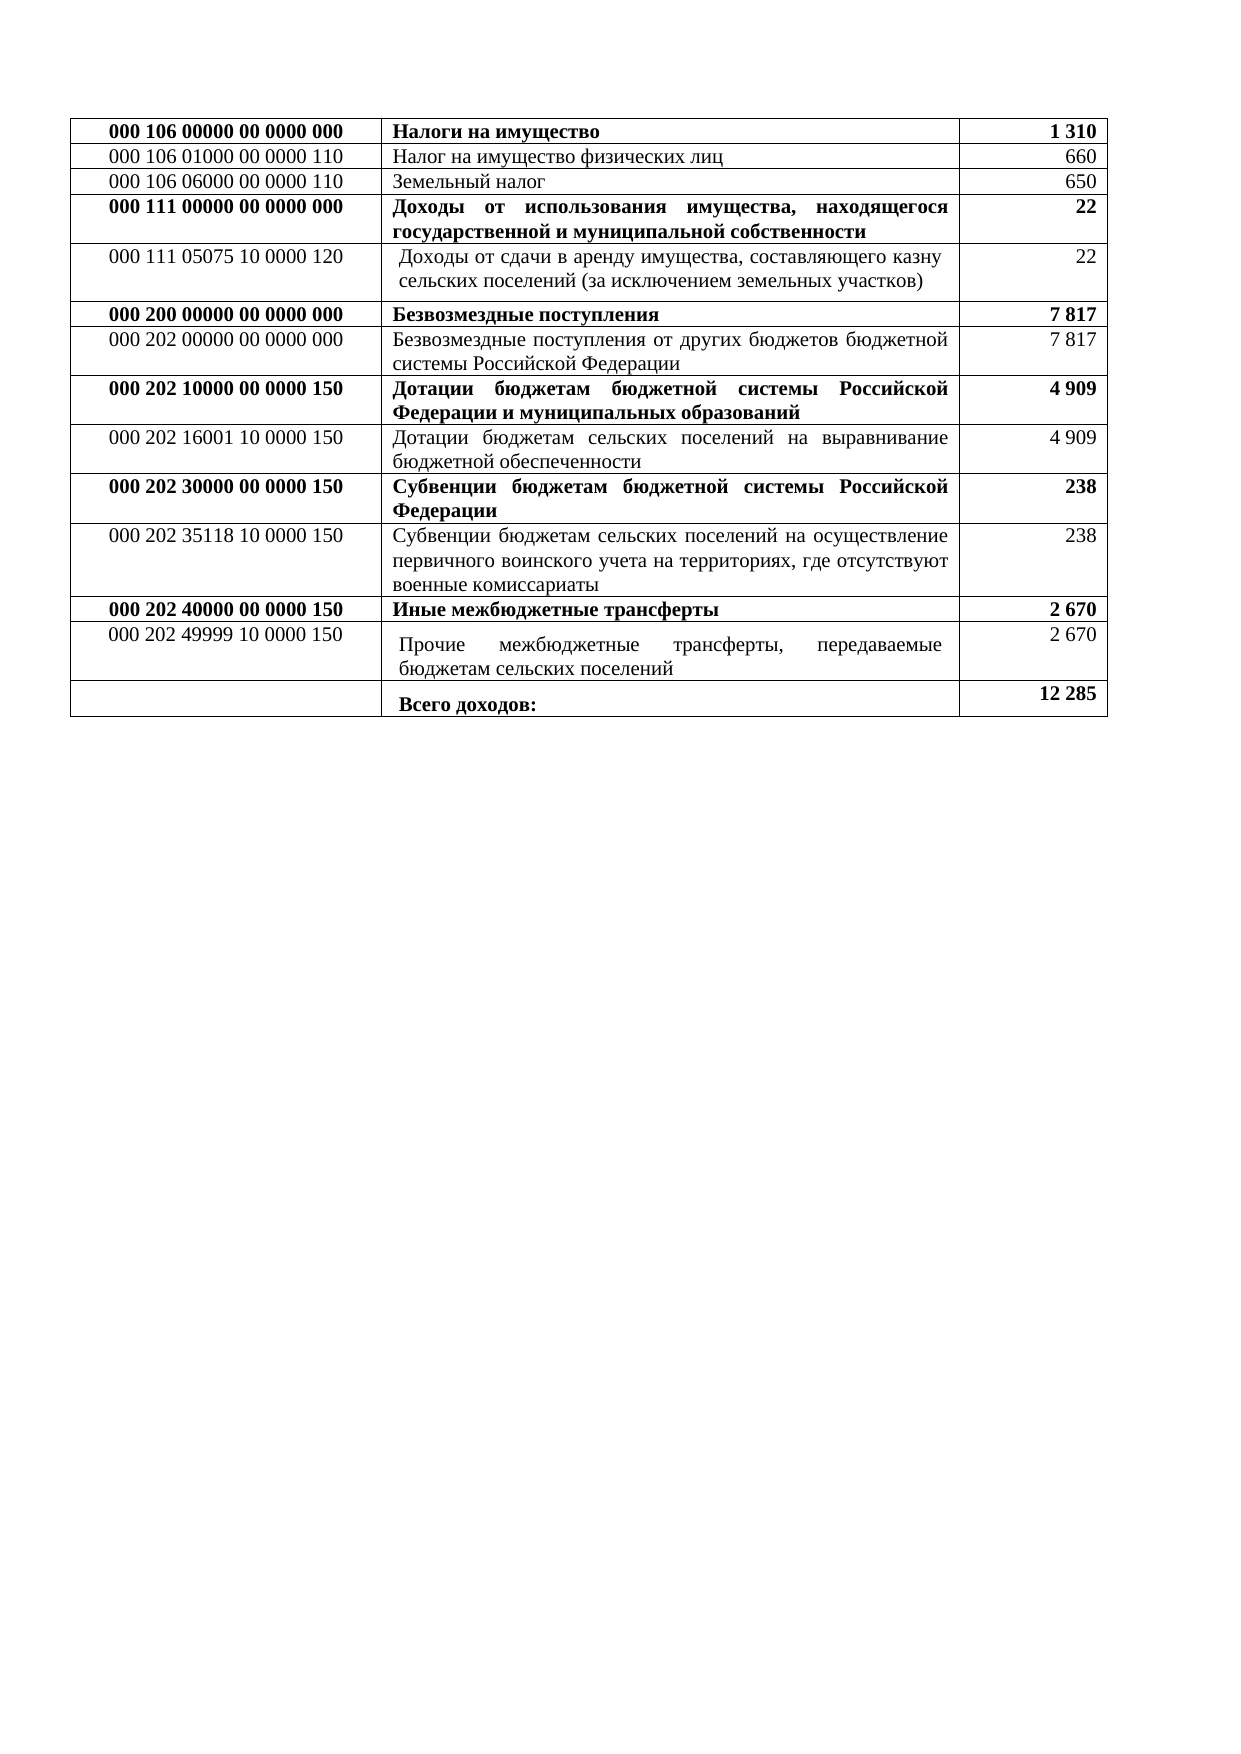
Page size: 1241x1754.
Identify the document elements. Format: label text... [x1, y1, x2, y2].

table_cell 238 [960, 524, 1107, 596]
table_cell Субвенции бюджетам бюджетной системы Российской Федерации [382, 474, 959, 522]
table_cell Дотации бюджетам бюджетной системы Российской Федерации и муниципальных образований [382, 376, 959, 424]
table_cell Субвенции бюджетам сельских поселений на осуществление первичного воинского учета на территориях, где отсутствуют военные комиссариаты [382, 524, 959, 596]
table_cell 4 909 [960, 376, 1107, 424]
table_cell 650 [960, 169, 1107, 193]
table_cell 000 202 16001 10 0000 150 [71, 425, 381, 473]
table_cell 1 310 [960, 119, 1107, 143]
table_cell 2 670 [960, 597, 1107, 621]
table_cell 000 202 49999 10 0000 150 [71, 622, 381, 680]
table_cell 000 202 00000 00 0000 000 [71, 327, 381, 375]
table_cell Земельный налог [382, 169, 959, 193]
table_cell Налог на имущество физических лиц [382, 144, 959, 168]
table_cell 000 111 00000 00 0000 000 [71, 195, 381, 243]
table_cell 12 285 [960, 681, 1107, 716]
table_cell 000 106 06000 00 0000 110 [71, 169, 381, 193]
table_cell 660 [960, 144, 1107, 168]
table_cell 000 106 01000 00 0000 110 [71, 144, 381, 168]
table_cell 2 670 [960, 622, 1107, 680]
table_cell 000 202 35118 10 0000 150 [71, 524, 381, 596]
table_cell Доходы от сдачи в аренду имущества, составляющего казну сельских поселений (за исключением земельных участков) [382, 244, 959, 301]
table_cell 000 111 05075 10 0000 120 [71, 244, 381, 301]
table_cell [71, 681, 381, 716]
table_cell 238 [960, 474, 1107, 522]
table_cell Безвозмездные поступления от других бюджетов бюджетной системы Российской Федерации [382, 327, 959, 375]
table_cell Безвозмездные поступления [382, 302, 959, 326]
table_cell Прочие межбюджетные трансферты, передаваемые бюджетам сельских поселений [382, 622, 959, 680]
table_cell 000 200 00000 00 0000 000 [71, 302, 381, 326]
table_cell 4 909 [960, 425, 1107, 473]
table_cell Доходы от использования имущества, находящегося государственной и муниципальной собственности [382, 195, 959, 243]
table_cell Всего доходов: [382, 681, 959, 716]
table_cell 7 817 [960, 302, 1107, 326]
table_cell 22 [960, 195, 1107, 243]
table_cell 000 202 10000 00 0000 150 [71, 376, 381, 424]
table_cell 000 106 00000 00 0000 000 [71, 119, 381, 143]
table_cell Иные межбюджетные трансферты [382, 597, 959, 621]
table_cell 7 817 [960, 327, 1107, 375]
table_cell Дотации бюджетам сельских поселений на выравнивание бюджетной обеспеченности [382, 425, 959, 473]
table_cell 22 [960, 244, 1107, 301]
table_cell Налоги на имущество [382, 119, 959, 143]
table_cell 000 202 40000 00 0000 150 [71, 597, 381, 621]
table_cell 000 202 30000 00 0000 150 [71, 474, 381, 522]
